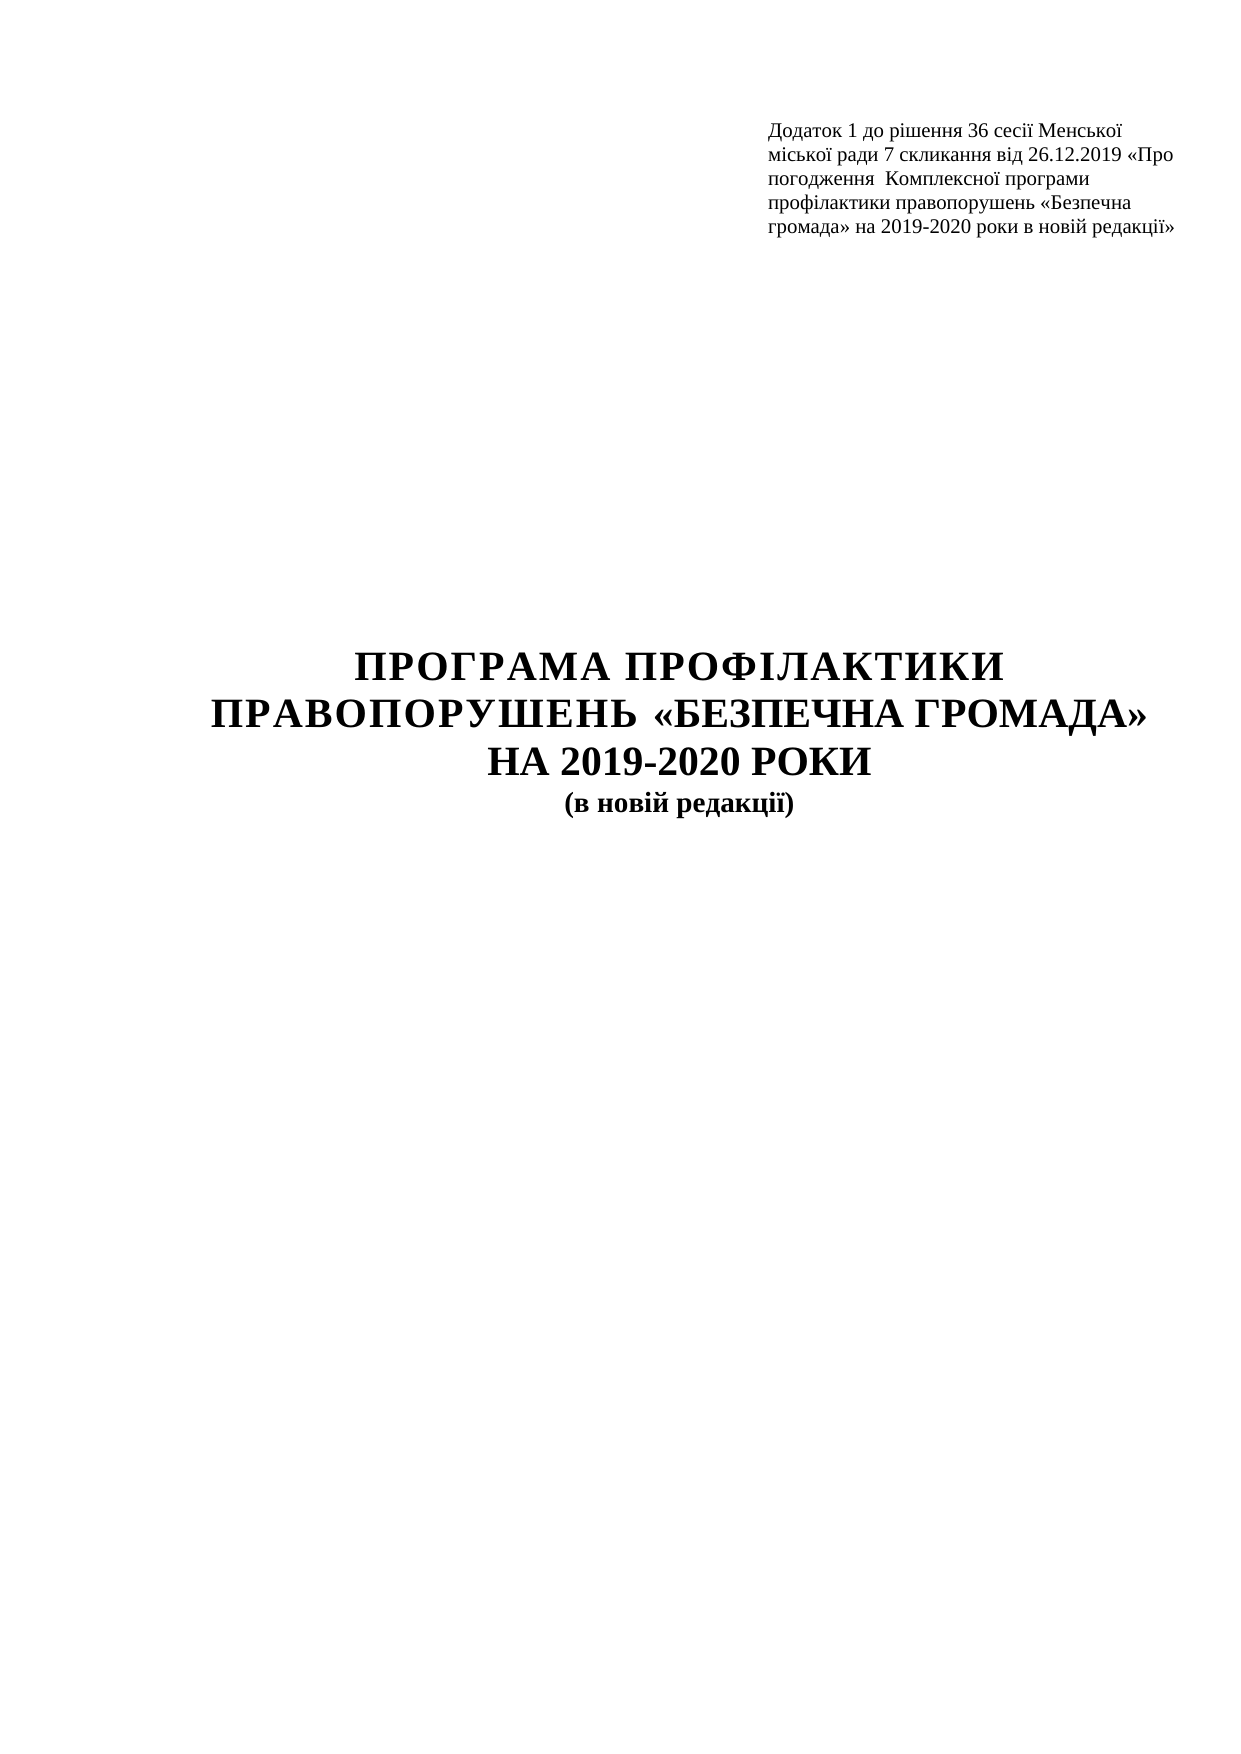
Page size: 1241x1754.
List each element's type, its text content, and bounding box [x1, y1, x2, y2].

text Додаток 1 до рішення 36 сесії Менської міської ради 7 скликання від 26.12.2019 «Про погодження Комплексної програми профілактики правопорушень «Безпечна громада» на 2019-2020 роки в новій редакції» [768, 118, 1181, 238]
text (в новій редакції) [177, 785, 1181, 818]
subtitle ПРОГРАМА ПРОФІЛАКТИКИ ПРАВОПОРУШЕНЬ «БЕЗПЕЧНА ГРОМАДА» НА 2019-2020 РОКИ [177, 641, 1181, 785]
